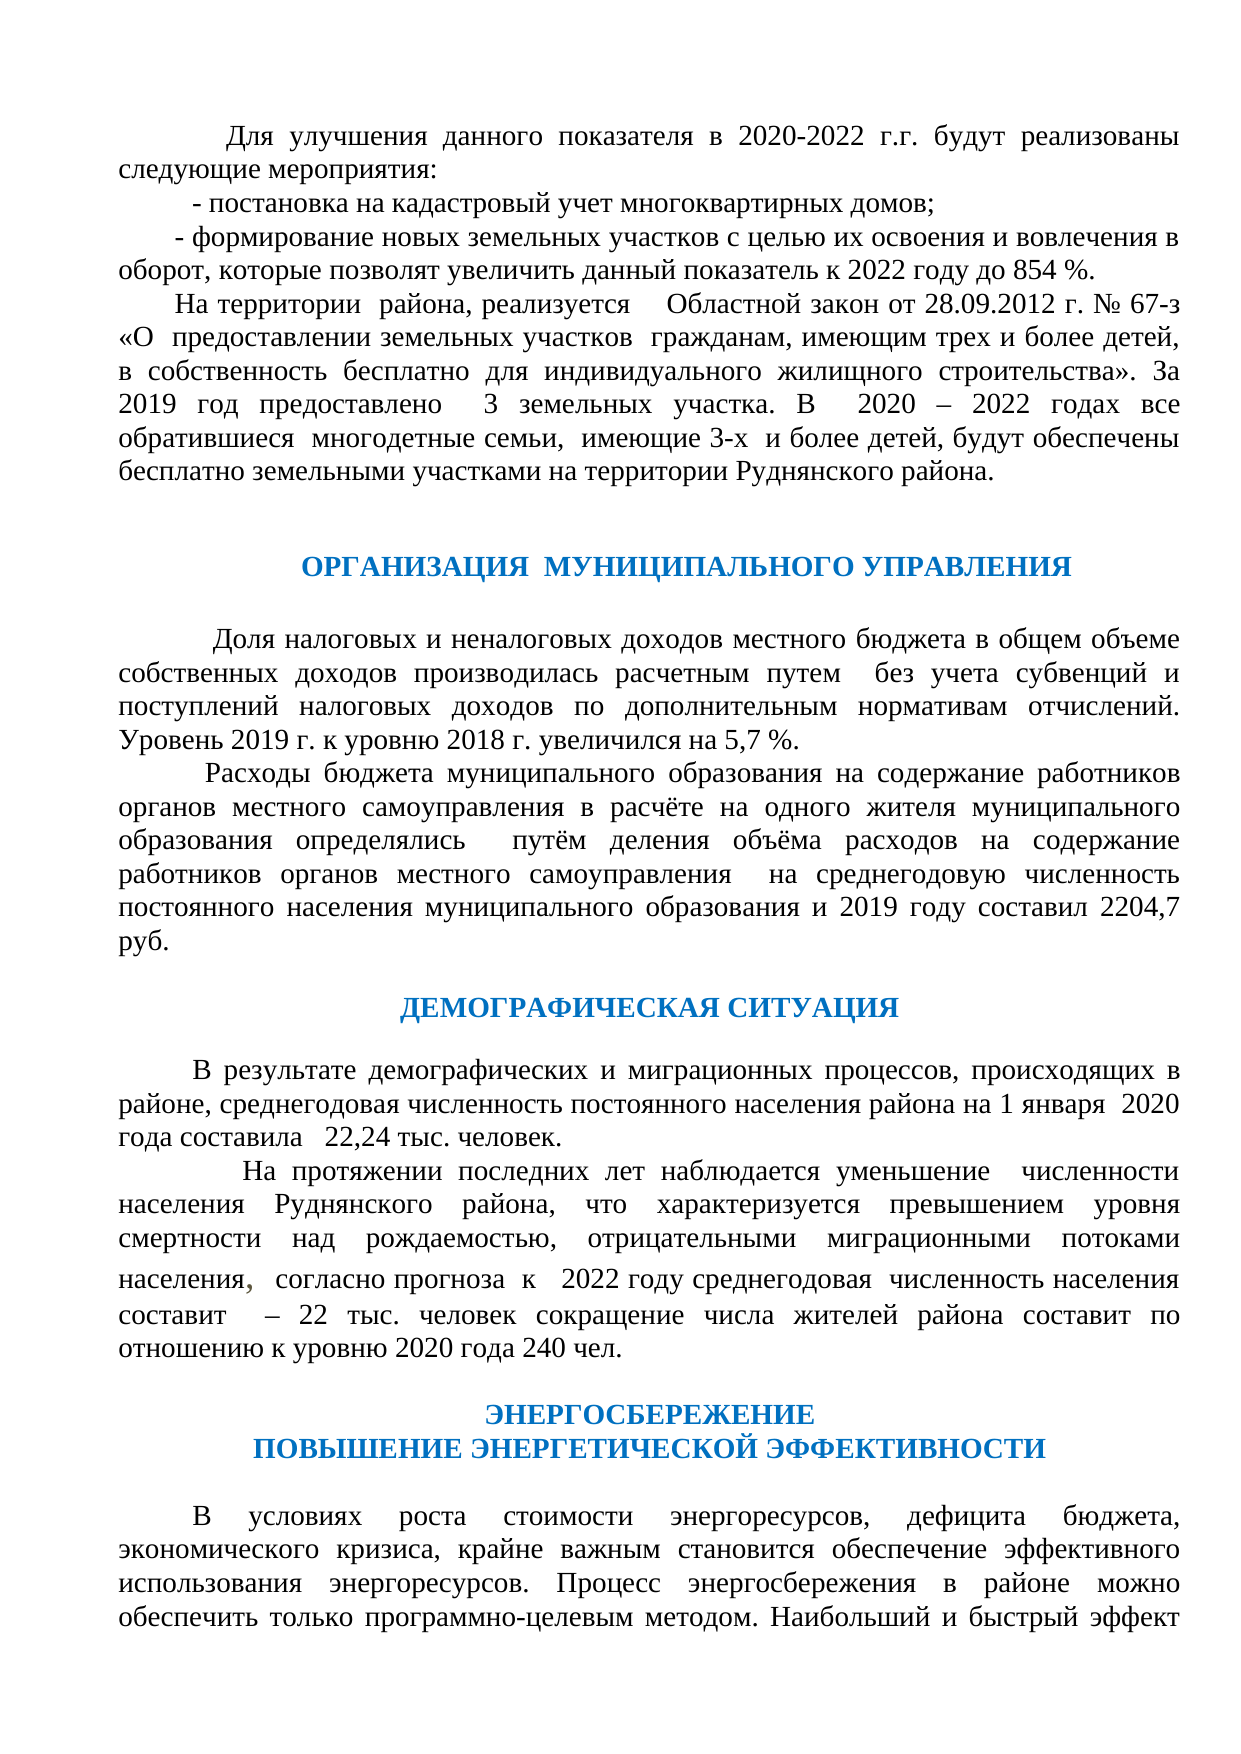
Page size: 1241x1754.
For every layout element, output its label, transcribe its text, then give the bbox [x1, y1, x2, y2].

text Доля налоговых и неналоговых доходов местного бюджета в общем объеме собственных доходов производилась расчетным путем без учета субвенций и поступлений налоговых доходов по дополнительным нормативам отчислений. Уровень 2019 г. к уровню 2018 г. увеличился на 5,7 %. [118, 621, 1181, 755]
text Расходы бюджета муниципального образования на содержание работников органов местного самоуправления в расчёте на одного жителя муниципального образования определялись путём деления объёма расходов на содержание работников органов местного самоуправления на среднегодовую численность постоянного населения муниципального образования и 2019 году составил 2204,7 руб. [118, 755, 1181, 957]
text - постановка на кадастровый учет многоквартирных домов; [118, 185, 1181, 219]
text Для улучшения данного показателя в 2020-2022 г.г. будут реализованы следующие мероприятия: [118, 118, 1181, 185]
text ОРГАНИЗАЦИЯ МУНИЦИПАЛЬНОГО УПРАВЛЕНИЯ [118, 549, 1181, 583]
text В результате демографических и миграционных процессов, происходящих в районе, среднегодовая численность постоянного населения района на 1 января 2020 года составила 22,24 тыс. человек. [118, 1052, 1181, 1153]
text На территории района, реализуется Областной закон от 28.09.2012 г. № 67-з «О предоставлении земельных участков гражданам, имеющим трех и более детей, в собственность бесплатно для индивидуального жилищного строительства». За 2019 год предоставлено 3 земельных участка. В 2020 – 2022 годах все обратившиеся многодетные семьи, имеющие 3-х и более детей, будут обеспечены бесплатно земельными участками на территории Руднянского района. [118, 286, 1181, 487]
text - формирование новых земельных участков с целью их освоения и вовлечения в оборот, которые позволят увеличить данный показатель к 2022 году до 854 %. [118, 219, 1181, 286]
text ДЕМОГРАФИЧЕСКАЯ СИТУАЦИЯ [118, 990, 1181, 1024]
text ПОВЫШЕНИЕ ЭНЕРГЕТИЧЕСКОЙ ЭФФЕКТИВНОСТИ [118, 1431, 1181, 1464]
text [118, 1498, 1181, 1632]
text ЭНЕРГОСБЕРЕЖЕНИЕ [118, 1397, 1181, 1431]
text На протяжении последних лет наблюдается уменьшение численности населения Руднянского района, что характеризуется превышением уровня смертности над рождаемостью, отрицательными миграционными потоками населения, согласно прогноза к 2022 году среднегодовая численность населения составит – 22 тыс. человек сокращение числа жителей района составит по отношению к уровню 2020 года 240 чел. [118, 1153, 1181, 1364]
